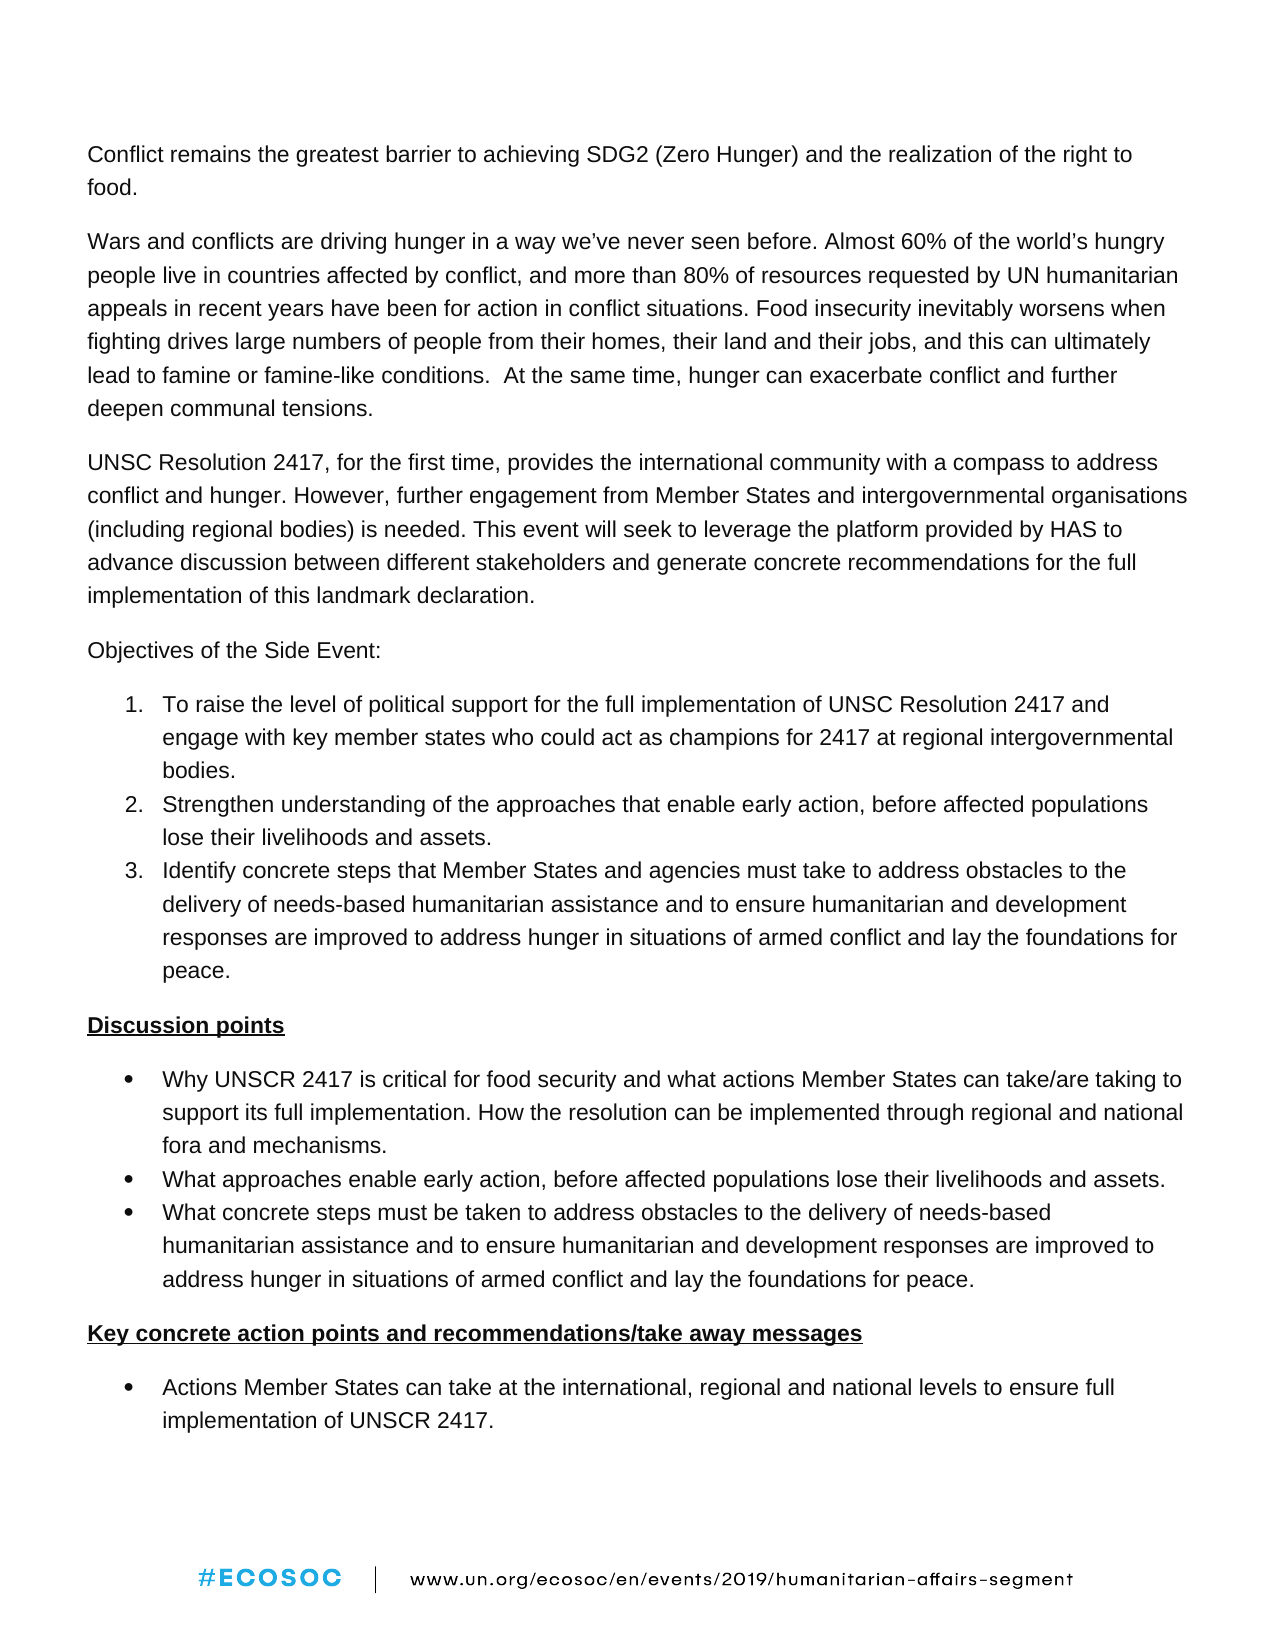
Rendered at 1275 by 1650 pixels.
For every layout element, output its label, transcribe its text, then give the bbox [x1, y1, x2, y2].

text Wars and conflicts are driving hunger in a way we’ve never seen before. Almost 60% of the world’s hungry people live in countries affected by conflict, and more than 80% of resources requested by UN humanitarian appeals in recent years have been for action in conflict situations. Food insecurity inevitably worsens when fighting drives large numbers of people from their homes, their land and their jobs, and this can ultimately lead to famine or famine-like conditions. At the same time, hunger can exacerbate conflict and further deepen communal tensions. [87, 223, 1188, 423]
list What approaches enable early action, before affected populations lose their livelihoods and assets. [124, 1161, 1188, 1194]
text Key concrete action points and recommendations/take away messages [87, 1315, 1188, 1348]
list Why UNSCR 2417 is critical for food security and what actions Member States can take/are taking to support its full implementation. How the resolution can be implemented through regional and national fora and mechanisms. [124, 1061, 1188, 1161]
text UNSC Resolution 2417, for the first time, provides the international community with a compass to address conflict and hunger. However, further engagement from Member States and intergovernmental organisations (including regional bodies) is needed. This event will seek to leverage the platform provided by HAS to advance discussion between different stakeholders and generate concrete recommendations for the full implementation of this landmark declaration. [87, 444, 1188, 611]
text Conflict remains the greatest barrier to achieving SDG2 (Zero Hunger) and the realization of the right to food. [87, 136, 1188, 202]
picture [2, 8, 1272, 1650]
text Objectives of the Side Event: [87, 631, 1188, 665]
list Actions Member States can take at the international, regional and national levels to ensure full implementation of UNSCR 2417. [124, 1369, 1188, 1436]
list Identify concrete steps that Member States and agencies must take to address obstacles to the delivery of needs-based humanitarian assistance and to ensure humanitarian and development responses are improved to address hunger in situations of armed conflict and lay the foundations for peace. [124, 852, 1188, 986]
text Discussion points [87, 1006, 1188, 1040]
list To raise the level of political support for the full implementation of UNSC Resolution 2417 and engage with key member states who could act as champions for 2417 at regional intergovernmental bodies. [124, 686, 1188, 786]
list What concrete steps must be taken to address obstacles to the delivery of needs-based humanitarian assistance and to ensure humanitarian and development responses are improved to address hunger in situations of armed conflict and lay the foundations for peace. [124, 1194, 1188, 1294]
list Strengthen understanding of the approaches that enable early action, before affected populations lose their livelihoods and assets. [124, 786, 1188, 852]
